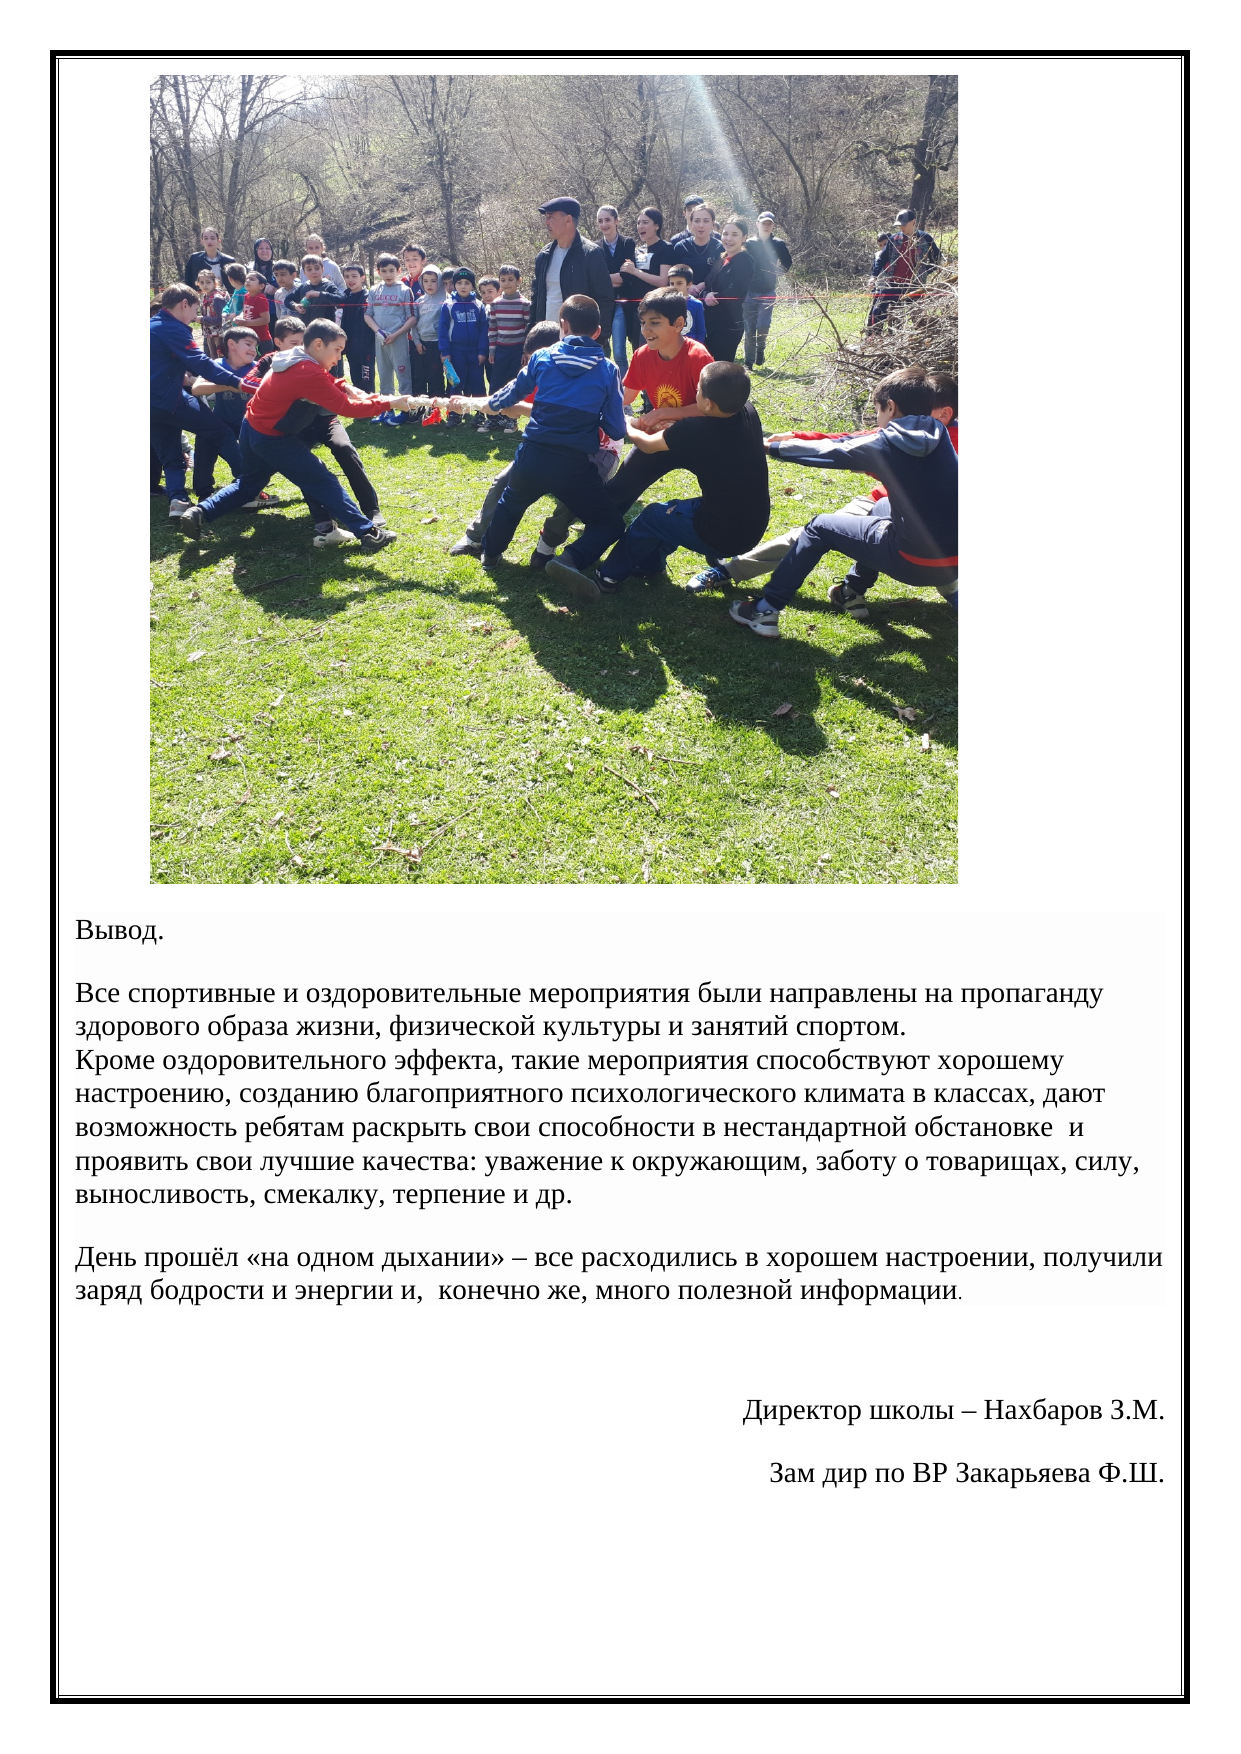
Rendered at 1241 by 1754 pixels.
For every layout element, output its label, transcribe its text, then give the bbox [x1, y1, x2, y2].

text Зам дир по ВР Закарьяева Ф.Ш. [150, 1455, 1165, 1489]
picture [150, 75, 959, 884]
text Вывод. [75, 912, 1165, 946]
text День прошёл «на одном дыхании» – все расходились в хорошем настроении, получили заряд бодрости и энергии и, конечно же, много полезной информации. [75, 1239, 1165, 1306]
text Директор школы – Нахбаров З.М. [150, 1392, 1165, 1426]
text Все спортивные и оздоровительные мероприятия были направлены на пропаганду здорового образа жизни, физической культуры и занятий спортом. Кроме оздоровительного эффекта, такие мероприятия способствуют хорошему настроению, созданию благоприятного психологического климата в классах, дают возможность ребятам раскрыть свои способности в нестандартной обстановке и проявить свои лучшие качества: уважение к окружающим, заботу о товарищах, силу, выносливость, смекалку, терпение и др. [75, 975, 1165, 1210]
